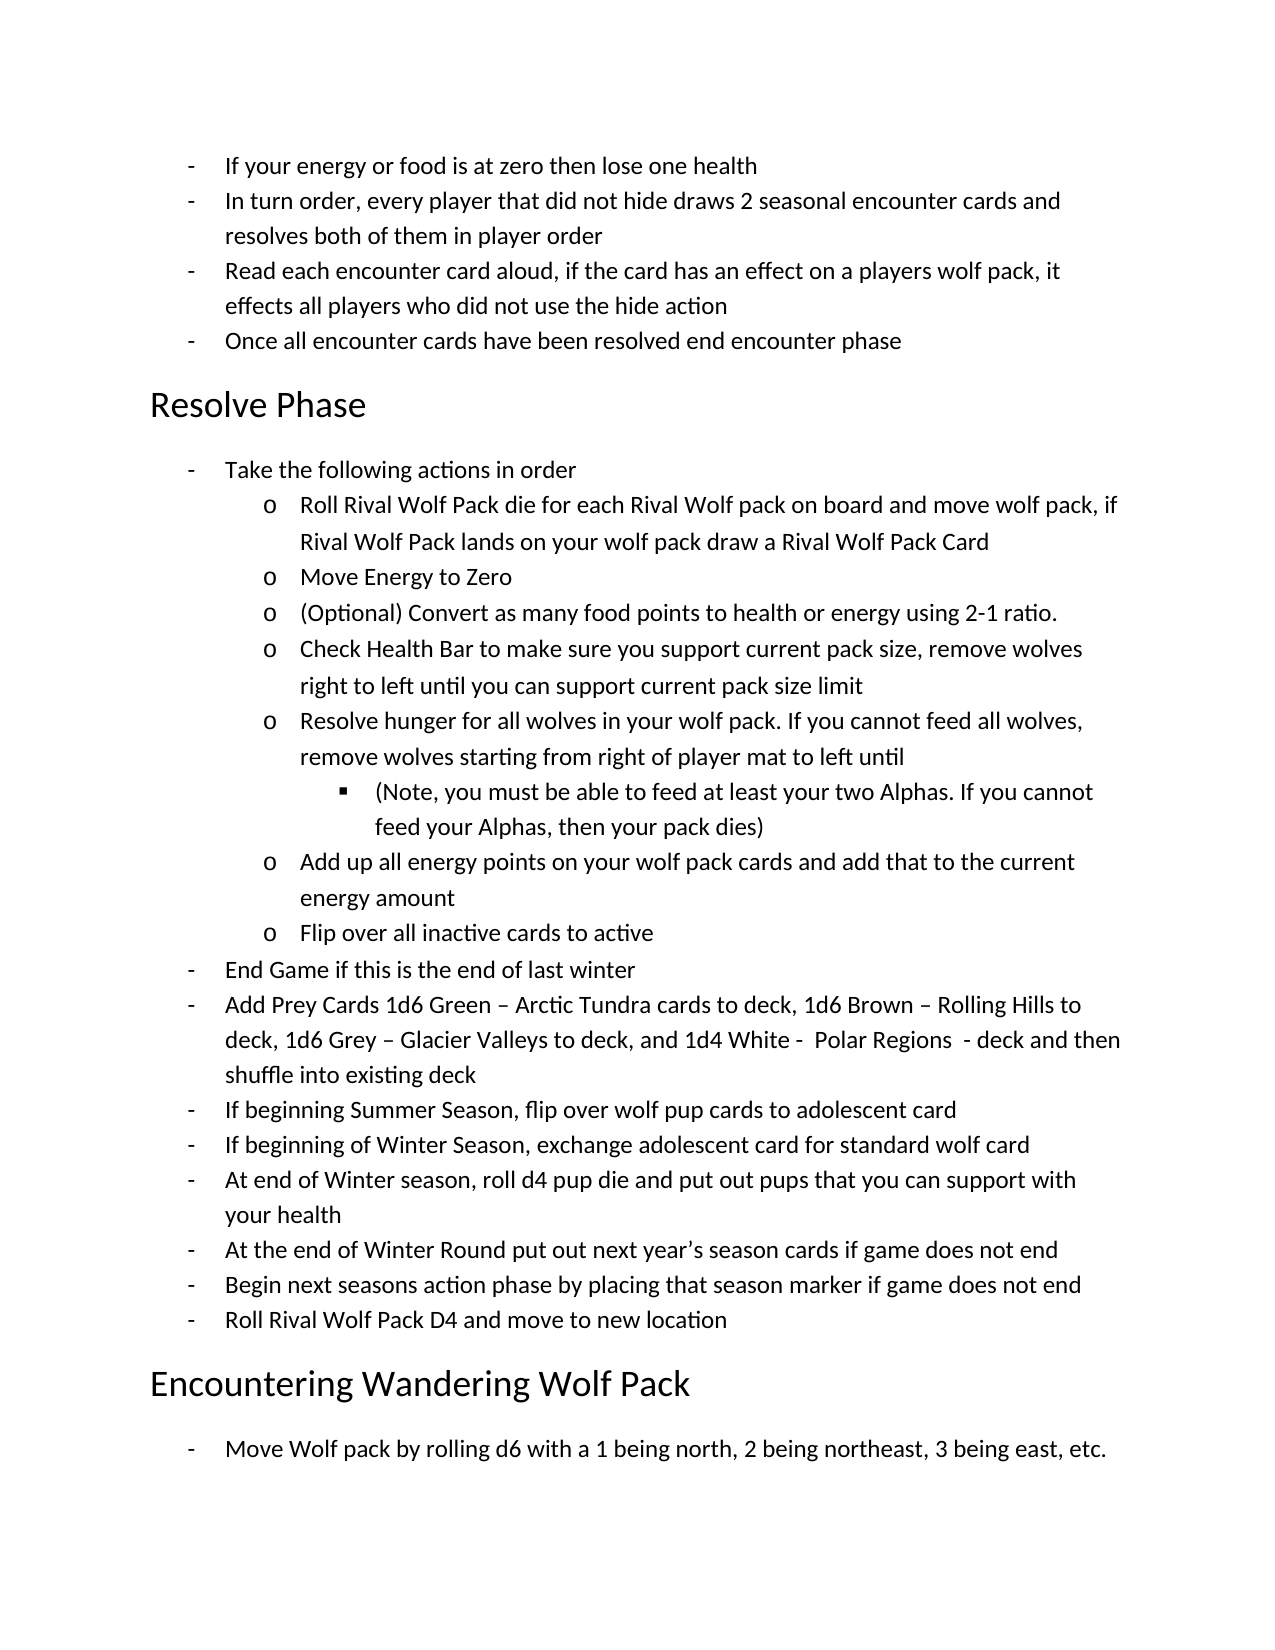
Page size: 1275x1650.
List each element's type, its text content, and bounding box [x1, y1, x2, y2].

list If beginning Summer Season, flip over wolf pup cards to adolescent card [187, 1094, 1125, 1124]
list Move Wolf pack by rolling d6 with a 1 being north, 2 being northeast, 3 being east, etc. [187, 1433, 1125, 1464]
list Read each encounter card aloud, if the card has an effect on a players wolf pack, it effects all players who did not use the hide action [187, 255, 1125, 321]
list If beginning of Winter Season, exchange adolescent card for standard wolf card [187, 1129, 1125, 1159]
list Add up all energy points on your wolf pack cards and add that to the current energy amount [262, 846, 1125, 913]
text Resolve Phase [150, 381, 1125, 427]
list Begin next seasons action phase by placing that season marker if game does not end [187, 1269, 1125, 1299]
list At end of Winter season, roll d4 pup die and put out pups that you can support with your health [187, 1164, 1125, 1229]
list Resolve hunger for all wolves in your wolf pack. If you cannot feed all wolves, remove wolves starting from right of player mat to left until [262, 705, 1125, 772]
list At the end of Winter Round put out next year’s season cards if game does not end [187, 1234, 1125, 1264]
list Flip over all inactive cards to active [262, 917, 1125, 949]
list Roll Rival Wolf Pack D4 and move to new location [187, 1304, 1125, 1334]
list In turn order, every player that did not hide draws 2 seasonal encounter cards and resolves both of them in player order [187, 185, 1125, 251]
list End Game if this is the end of last winter [187, 954, 1125, 984]
text Encountering Wandering Wolf Pack [150, 1359, 1125, 1405]
list Once all encounter cards have been resolved end encounter phase [187, 325, 1125, 356]
list Move Energy to Zero [262, 561, 1125, 592]
list Check Health Bar to make sure you support current pack size, remove wolves right to left until you can support current pack size limit [262, 633, 1125, 700]
list Take the following actions in order [187, 454, 1125, 485]
list If your energy or food is at zero then lose one health [187, 150, 1125, 181]
list (Note, you must be able to feed at least your two Alphas. If you cannot feed your Alphas, then your pack dies) [337, 776, 1125, 842]
list Roll Rival Wolf Pack die for each Rival Wolf pack on board and move wolf pack, if Rival Wolf Pack lands on your wolf pack draw a Rival Wolf Pack Card [262, 489, 1125, 556]
list (Optional) Convert as many food points to health or energy using 2-1 ratio. [262, 597, 1125, 629]
list Add Prey Cards 1d6 Green – Arctic Tundra cards to deck, 1d6 Brown – Rolling Hills to deck, 1d6 Grey – Glacier Valleys to deck, and 1d4 White - Polar Regions - deck and then shuffle into existing deck [187, 989, 1125, 1089]
